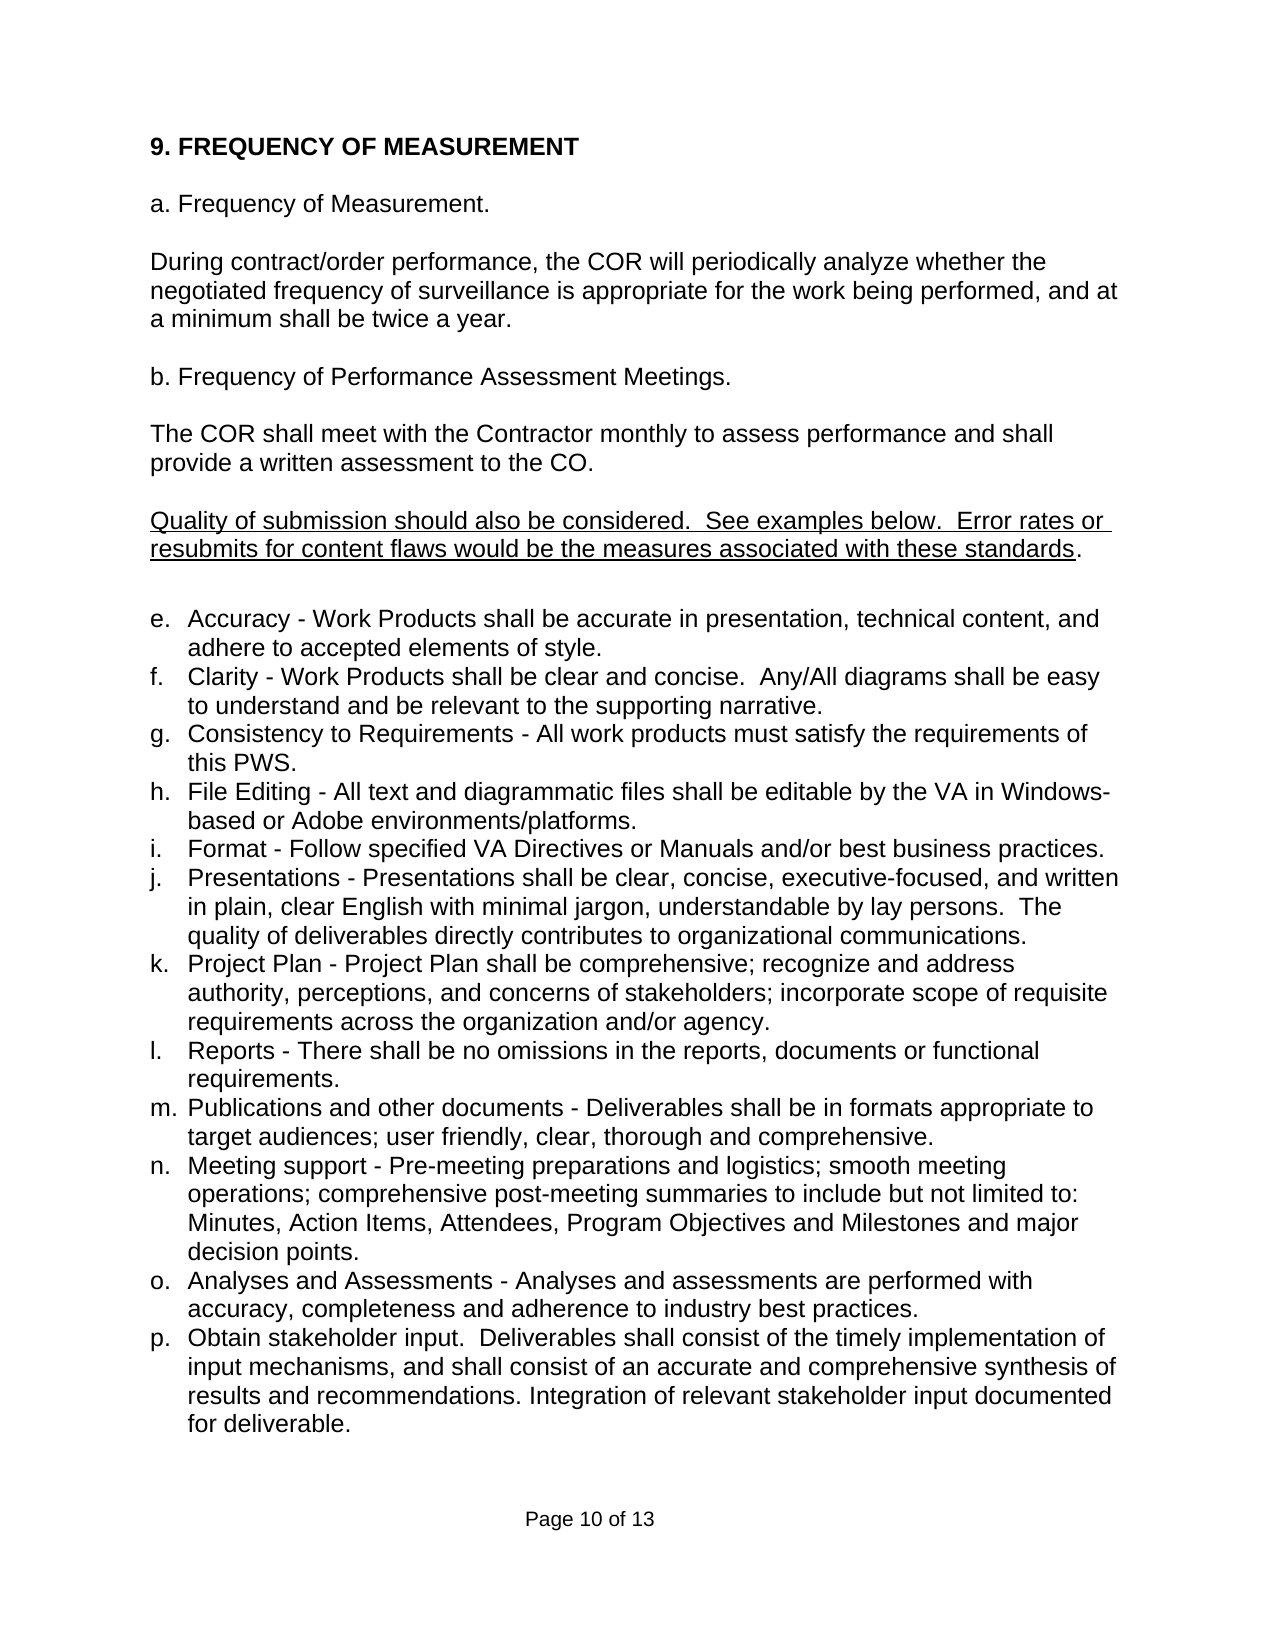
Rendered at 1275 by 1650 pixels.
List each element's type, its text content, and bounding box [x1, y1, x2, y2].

list File Editing - All text and diagrammatic files shall be editable by the VA in Windows-based or Adobe environments/platforms. [150, 777, 1125, 834]
list Reports - There shall be no omissions in the reports, documents or functional requirements. [150, 1036, 1125, 1093]
list Accuracy - Work Products shall be accurate in presentation, technical content, and adhere to accepted elements of style. [150, 604, 1125, 662]
text The COR shall meet with the Contractor monthly to assess performance and shall provide a written assessment to the CO. [150, 419, 1125, 477]
text b. Frequency of Performance Assessment Meetings. [150, 362, 1125, 391]
list Publications and other documents - Deliverables shall be in formats appropriate to target audiences; user friendly, clear, thorough and comprehensive. [150, 1093, 1125, 1151]
list Meeting support - Pre-meeting preparations and logistics; smooth meeting operations; comprehensive post-meeting summaries to include but not limited to: Minutes, Action Items, Attendees, Program Objectives and Milestones and major decision points. [150, 1151, 1125, 1266]
list Format - Follow specified VA Directives or Manuals and/or best business practices. [150, 834, 1125, 863]
list Analyses and Assessments - Analyses and assessments are performed with accuracy, completeness and adherence to industry best practices. [150, 1266, 1125, 1323]
list Consistency to Requirements - All work products must satisfy the requirements of this PWS. [150, 719, 1125, 777]
text Quality of submission should also be considered. See examples below. Error rates or resubmits for content flaws would be the measures associated with these standards. [150, 506, 1125, 563]
list Clarity - Work Products shall be clear and concise. Any/All diagrams shall be easy to understand and be relevant to the supporting narrative. [150, 662, 1125, 719]
text During contract/order performance, the COR will periodically analyze whether the negotiated frequency of surveillance is appropriate for the work being performed, and at a minimum shall be twice a year. [150, 247, 1125, 333]
text 9. Frequency of Measurement a. Frequency of Measurement. [150, 132, 1125, 218]
list Obtain stakeholder input. Deliverables shall consist of the timely implementation of input mechanisms, and shall consist of an accurate and comprehensive synthesis of results and recommendations. Integration of relevant stakeholder input documented for deliverable. [150, 1323, 1125, 1438]
list Project Plan - Project Plan shall be comprehensive; recognize and address authority, perceptions, and concerns of stakeholders; incorporate scope of requisite requirements across the organization and/or agency. [150, 949, 1125, 1036]
list Presentations - Presentations shall be clear, concise, executive-focused, and written in plain, clear English with minimal jargon, understandable by lay persons. The quality of deliverables directly contributes to organizational communications. [150, 863, 1125, 949]
